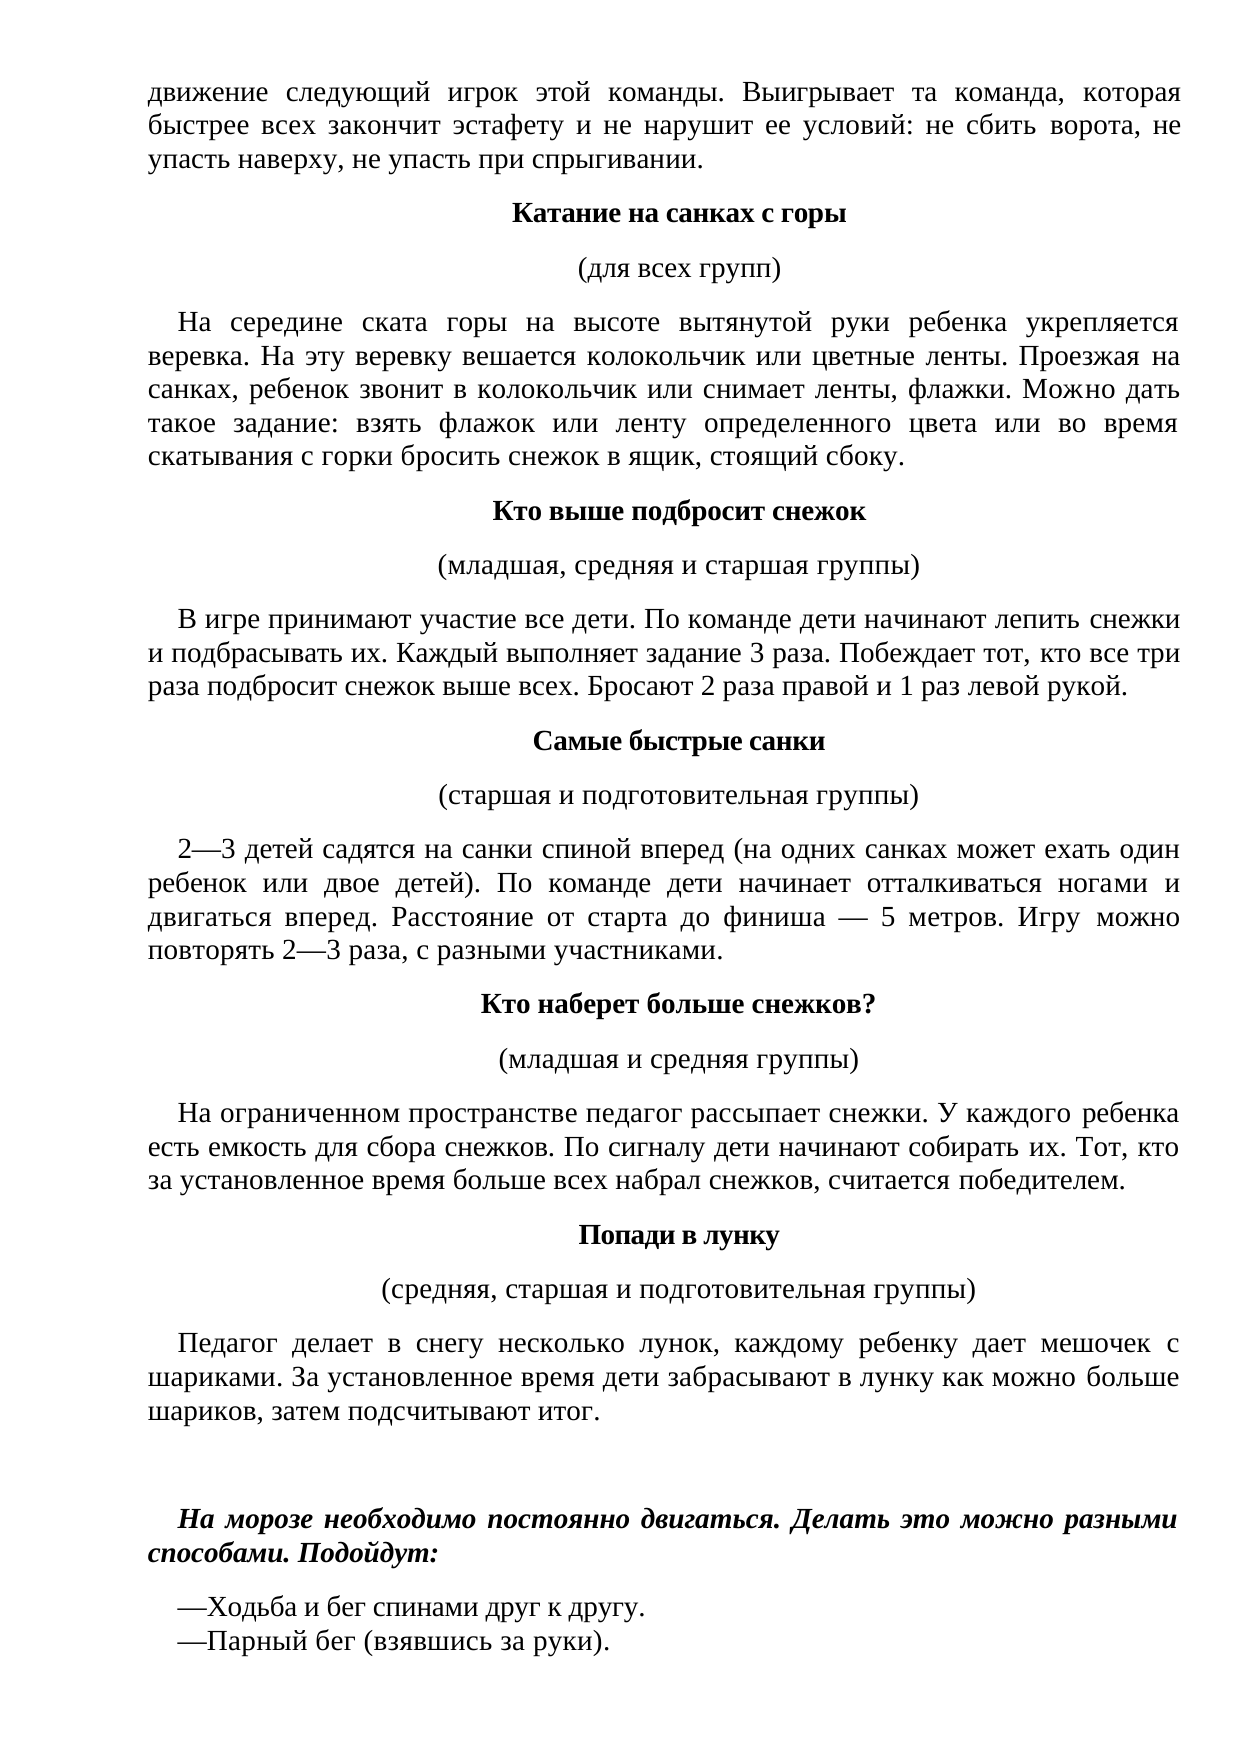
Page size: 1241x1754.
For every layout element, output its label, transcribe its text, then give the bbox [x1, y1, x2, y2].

list Ходьба и бег спинами друг к другу. [148, 1589, 1181, 1623]
list Парный бег (взявшись за руки). [148, 1623, 1181, 1656]
text Катание на санках с горы [148, 195, 1181, 229]
text 2—3 детей садятся на санки спиной вперед (на одних санках может ехать один ребенок или двое детей). По команде дети начинает отталкиваться ногами и двигаться вперед. Расстояние от старта до финиша — . Игру можно повторять 2—3 раза, с разными участниками. [148, 832, 1180, 966]
text В игре принимают участие все дети. По команде дети начинают лепить снежки и подбрасывать их. Каждый выполняет задание 3 раза. Побеждает тот, кто все три раза подбросит снежок выше всех. Бросают 2 раза правой и 1 раз левой рукой. [148, 601, 1180, 702]
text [148, 74, 1181, 174]
text Педагог делает в снегу несколько лунок, каждому ребенку дает мешочек с шариками. За установленное время дети забрасывают в лунку как можно больше шариков, затем подсчитывают итог. [148, 1326, 1179, 1426]
text На середине ската горы на высоте вытянутой руки ребенка укрепляется веревка. На эту веревку вешается колокольчик или цветные ленты. Проезжая на санках, ребенок звонит в колокольчик или снимает ленты, флажки. Можно дать такое задание: взять флажок или ленту определенного цвета или во время скатывания с горки бросить снежок в ящик, стоящий сбоку. [148, 304, 1180, 472]
text (старшая и подготовительная группы) [148, 777, 1181, 811]
text (для всех групп) [148, 250, 1181, 283]
text (младшая, средняя и старшая группы) [148, 547, 1181, 581]
text На ограниченном пространстве педагог рассыпает снежки. У каждого ребенка есть емкость для сбора снежков. По сигналу дети начинают собирать их. Тот, кто за установленное время больше всех набрал снежков, считается победителем. [148, 1095, 1179, 1196]
text Кто наберет больше снежков? [148, 987, 1180, 1020]
text Кто выше подбросит снежок [148, 493, 1181, 526]
text На морозе необходимо постоянно двигаться. Делать это можно разными способами. Подойдут: [148, 1501, 1179, 1568]
text Попади в лунку [148, 1217, 1181, 1250]
text Самые быстрые санки [148, 723, 1181, 756]
text (младшая и средняя группы) [148, 1041, 1181, 1074]
text (средняя, старшая и подготовительная группы) [148, 1271, 1181, 1305]
